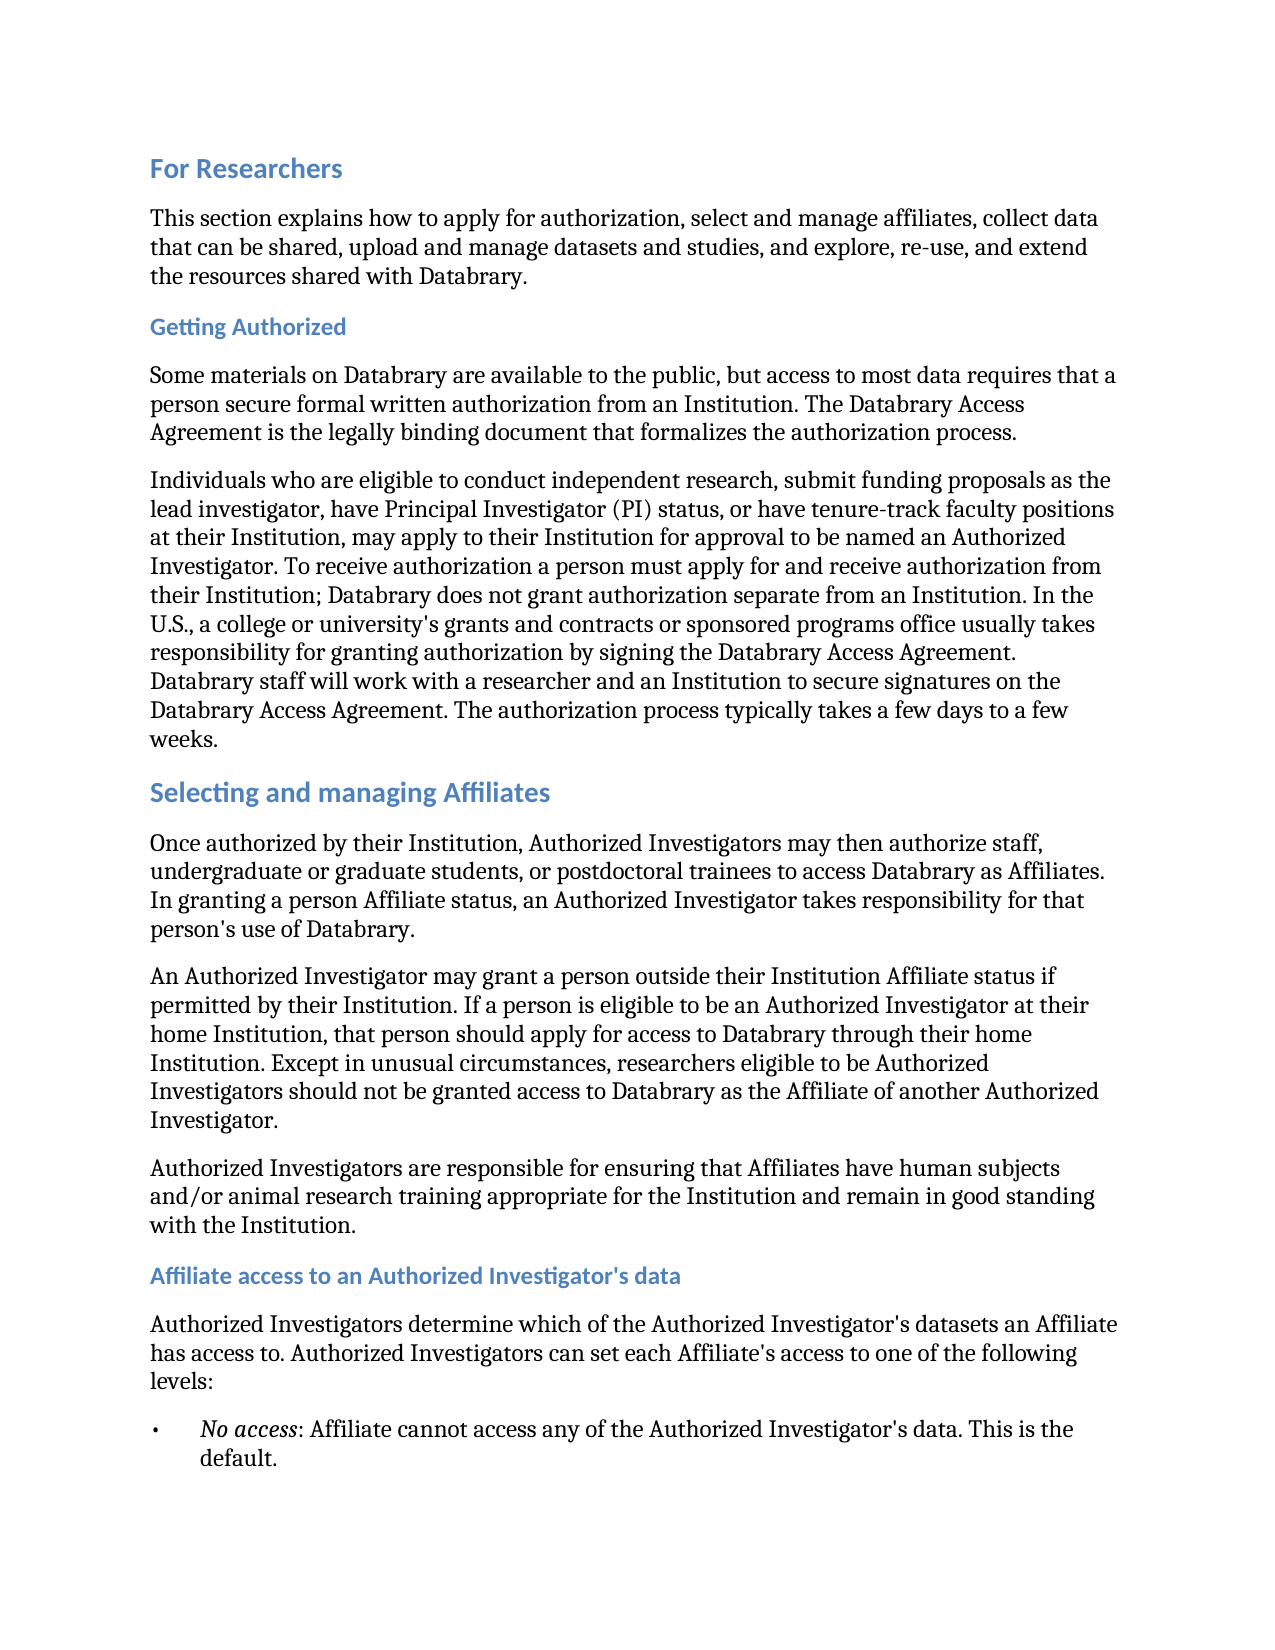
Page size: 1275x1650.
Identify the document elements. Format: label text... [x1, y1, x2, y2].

text Once authorized by their Institution, Authorized Investigators may then authorize staff, undergraduate or graduate students, or postdoctoral trainees to access Databrary as Affiliates. In granting a person Affiliate status, an Authorized Investigator takes responsibility for that person's use of Databrary. [150, 828, 1125, 943]
text This section explains how to apply for authorization, select and manage affiliates, collect data that can be shared, upload and manage datasets and studies, and explore, re-use, and extend the resources shared with Databrary. [150, 204, 1125, 291]
list No access: Affiliate cannot access any of the Authorized Investigator's data. This is the default. [150, 1415, 1125, 1472]
subtitle Selecting and managing Affiliates [150, 774, 1125, 810]
text Authorized Investigators are responsible for ensuring that Affiliates have human subjects and/or animal research training appropriate for the Institution and remain in good standing with the Institution. [150, 1153, 1125, 1240]
subtitle Affiliate access to an Authorized Investigator's data [150, 1261, 1125, 1291]
subtitle Getting Authorized [150, 311, 1125, 342]
text Some materials on Databrary are available to the public, but access to most data requires that a person secure formal written authorization from an Institution. The Databrary Access Agreement is the legally binding document that formalizes the authorization process. [150, 361, 1125, 447]
subtitle For Researchers [150, 150, 1125, 186]
text An Authorized Investigator may grant a person outside their Institution Affiliate status if permitted by their Institution. If a person is eligible to be an Authorized Investigator at their home Institution, that person should apply for access to Databrary through their home Institution. Except in unusual circumstances, researchers eligible to be Authorized Investigators should not be granted access to Databrary as the Affiliate of another Authorized Investigator. [150, 962, 1125, 1135]
text Authorized Investigators determine which of the Authorized Investigator's datasets an Affiliate has access to. Authorized Investigators can set each Affiliate's access to one of the following levels: [150, 1310, 1125, 1396]
text Individuals who are eligible to conduct independent research, submit funding proposals as the lead investigator, have Principal Investigator (PI) status, or have tenure-track faculty positions at their Institution, may apply to their Institution for approval to be named an Authorized Investigator. To receive authorization a person must apply for and receive authorization from their Institution; Databrary does not grant authorization separate from an Institution. In the U.S., a college or university's grants and contracts or sponsored programs office usually takes responsibility for granting authorization by signing the Databrary Access Agreement. Databrary staff will work with a researcher and an Institution to secure signatures on the Databrary Access Agreement. The authorization process typically takes a few days to a few weeks. [150, 466, 1125, 753]
